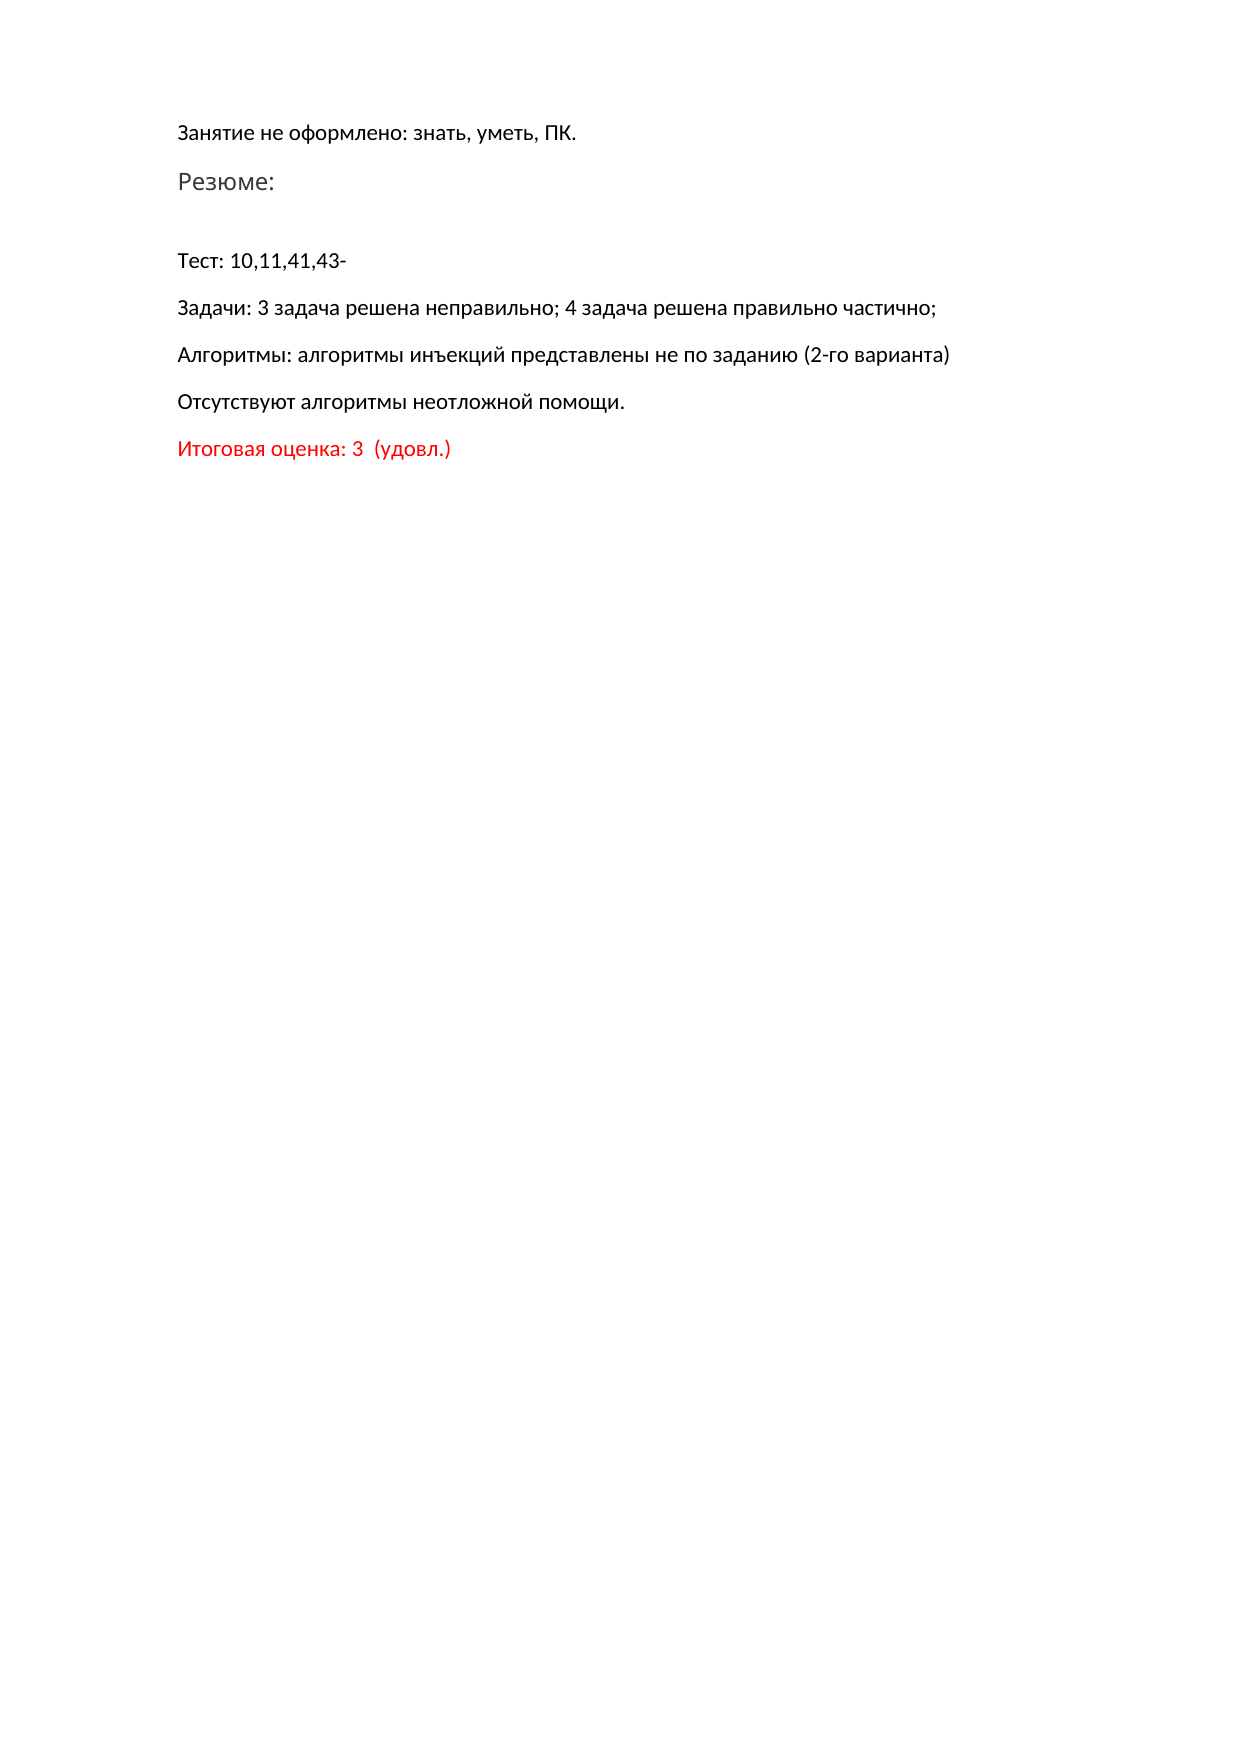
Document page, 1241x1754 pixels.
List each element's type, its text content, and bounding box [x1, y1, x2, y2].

text Итоговая оценка: 3 (удовл.) [177, 434, 1152, 462]
text Резюме: [177, 165, 1152, 228]
text Тест: 10,11,41,43- [177, 247, 1152, 275]
text Алгоритмы: алгоритмы инъекций представлены не по заданию (2-го варианта) [177, 340, 1152, 368]
text Отсутствуют алгоритмы неотложной помощи. [177, 387, 1152, 415]
text Занятие не оформлено: знать, уметь, ПК. [177, 118, 1152, 146]
text Задачи: 3 задача решена неправильно; 4 задача решена правильно частично; [177, 293, 1152, 322]
